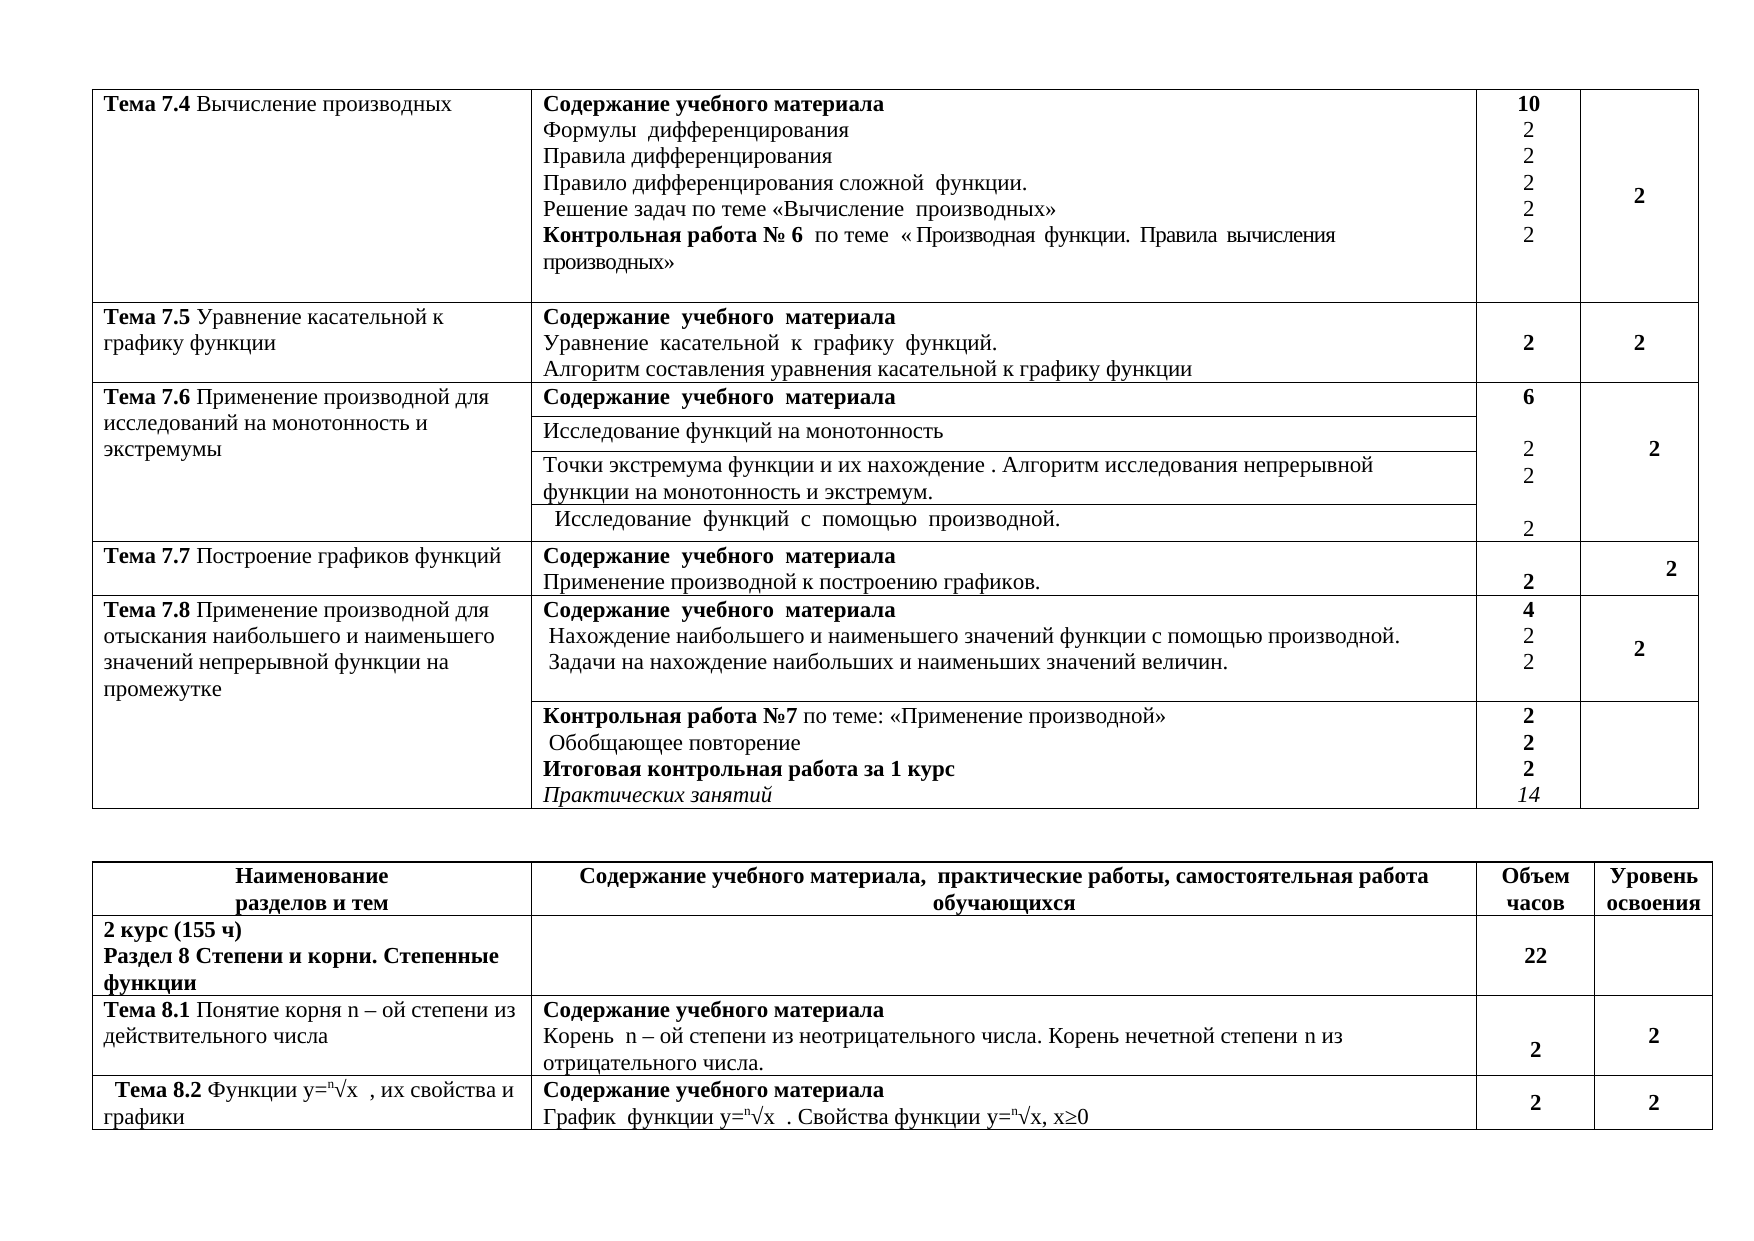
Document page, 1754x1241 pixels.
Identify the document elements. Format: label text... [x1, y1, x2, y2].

table_cell Тема 7.6 Применение производной для исследований на монотонность и экстремумы [93, 383, 531, 541]
table_cell 2 [1477, 996, 1594, 1075]
table_cell [532, 916, 1476, 995]
table_header Содержание учебного материала, практические работы, самостоятельная работа обучающихся [532, 863, 1476, 915]
table_header Уровень освоения [1595, 863, 1712, 915]
table_cell Контрольная работа №7 по теме: «Применение производной» Обобщающее повторение Итоговая контрольная работа за 1 курс Практических занятий [532, 702, 1476, 808]
table_cell [1595, 916, 1712, 995]
table_cell Содержание учебного материала [532, 383, 1476, 416]
table_cell 2 [1581, 542, 1698, 595]
table_cell Тема 8.2 Функции y=n√x , их свойства и графики [93, 1076, 531, 1129]
table_cell Тема 7.5 Уравнение касательной к графику функции [93, 303, 531, 382]
table_cell Тема 7.8 Применение производной для отыскания наибольшего и наименьшего значений непрерывной функции на промежутке [93, 596, 531, 808]
table_cell Содержание учебного материала Корень n – ой степени из неотрицательного числа. Корень нечетной степени n из отрицательного числа. [532, 996, 1476, 1075]
table_cell Содержание учебного материала Применение производной к построению графиков. [532, 542, 1476, 595]
table_cell Содержание учебного материала Уравнение касательной к графику функций. Алгоритм составления уравнения касательной к графику функции [532, 303, 1476, 382]
table_cell Точки экстремума функции и их нахождение . Алгоритм исследования непрерывной функции на монотонность и экстремум. [532, 452, 1476, 504]
table_cell 22 [1477, 916, 1594, 995]
table_header Наименование разделов и тем [93, 863, 531, 915]
table_cell [1581, 702, 1698, 808]
table_cell 2 [1581, 303, 1698, 382]
table_cell 2 [1477, 303, 1580, 382]
table_cell 2 [1581, 383, 1698, 541]
table_header Объем часов [1477, 863, 1594, 915]
table_cell 2 [1595, 1076, 1712, 1129]
table_cell 2 [1581, 596, 1698, 701]
table_cell Тема 7.4 Вычисление производных [93, 90, 531, 302]
table_cell Содержание учебного материала График функции y=n√x . Свойства функции y=n√x, x≥0 [532, 1076, 1476, 1129]
table_cell Содержание учебного материала Формулы дифференцирования Правила дифференцирования Правило дифференцирования сложной функции. Решение задач по теме «Вычисление производных» Контрольная работа № 6 по теме « Производная функции. Правила вычисления производных» [532, 90, 1476, 302]
table_cell Тема 8.1 Понятие корня n – ой степени из действительного числа [93, 996, 531, 1075]
table_cell 6 2 2 2 [1477, 383, 1580, 541]
table_cell 2 [1477, 1076, 1594, 1129]
table_cell Исследование функций на монотонность [532, 417, 1476, 451]
table_cell Содержание учебного материала Нахождение наибольшего и наименьшего значений функции с помощью производной. Задачи на нахождение наибольших и наименьших значений величин. [532, 596, 1476, 701]
table_cell 2 курс (155 ч) Раздел 8 Степени и корни. Степенные функции [93, 916, 531, 995]
table_cell 10 2 2 2 2 2 [1477, 90, 1580, 302]
table_cell 2 2 2 14 [1477, 702, 1580, 808]
table_cell 4 2 2 [1477, 596, 1580, 701]
table_cell 2 [1595, 996, 1712, 1075]
table_cell 2 [1477, 542, 1580, 595]
table_cell Исследование функций с помощью производной. [532, 505, 1476, 541]
table_cell Тема 7.7 Построение графиков функций [93, 542, 531, 595]
table_cell 2 [1581, 90, 1698, 302]
